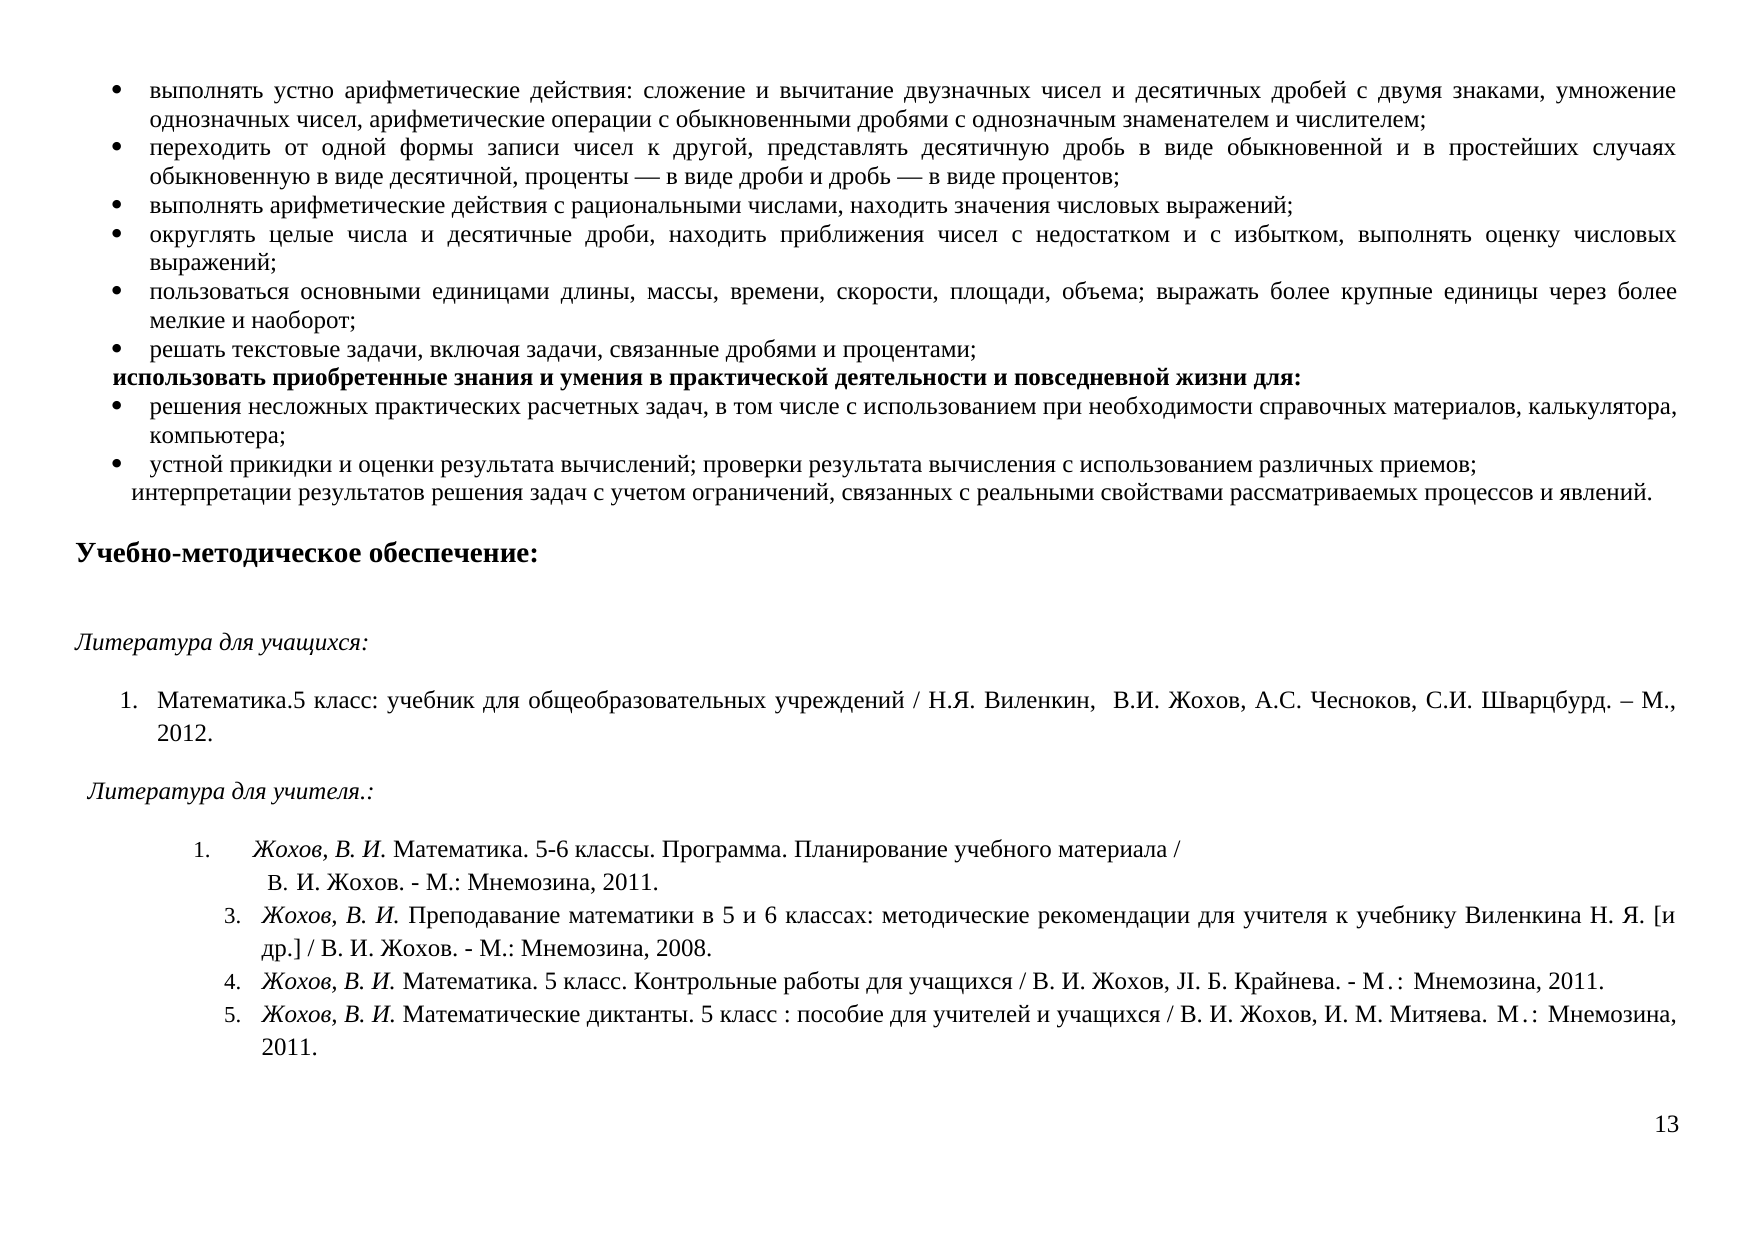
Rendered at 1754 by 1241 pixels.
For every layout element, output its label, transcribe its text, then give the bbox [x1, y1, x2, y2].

list Жохов, В. И. Преподавание математики в 5 и 6 классах: методические рекомендации для учителя к учебнику Виленкина Н. Я. [и др.] / В. И. Жохов. - М.: Мнемозина, 2008. [224, 900, 1677, 962]
list выполнять арифметические действия с рациональными числами, находить значения числовых выражений; [112, 190, 1679, 219]
text интерпретации результатов решения задач с учетом ограничений, связанных с реальными свойствами рассматриваемых процессов и явлений. [75, 477, 1679, 506]
list Математика.5 класс: учебник для общеобразовательных учреждений / Н.Я. Виленкин, В.И. Жохов, А.С. Чесноков, С.И. Шварцбурд. – М., 2012. [119, 685, 1679, 747]
list выполнять устно арифметические действия: сложение и вычитание двузначных чисел и десятичных дробей с двумя знаками, умножение однозначных чисел, арифметические операции с обыкновенными дробями с однозначным знаменателем и числителем; [112, 75, 1679, 132]
list И. Жохов. - М.: Мнемозина, 2011. [186, 867, 1679, 896]
text Учебно-методическое обеспечение: [75, 535, 1679, 568]
text Литература для учителя.: [75, 776, 1679, 805]
text использовать приобретенные знания и умения в практической деятельности и повседневной жизни для: [112, 362, 1679, 391]
list Жохов, В. И. Математика. 5 класс. Контрольные работы для учащихся / В. И. Жохов, JI. Б. Крайнева. - М.: Мнемозина, 2011. [1407, 966, 1677, 995]
list переходить от одной формы записи чисел к другой, представлять десятичную дробь в виде обыкновенной и в простейших случаях обыкновенную в виде десятичной, проценты — в виде дроби и дробь — в виде процентов; [112, 132, 1679, 190]
list устной прикидки и оценки результата вычислений; проверки результата вычисления с использованием различных приемов; [112, 449, 1679, 477]
list Жохов, В. И. Математика. 5-6 классы. Программа. Планирование учебного материала / [387, 834, 1679, 863]
list Жохов, В. И. Математика. 5 класс. Контрольные работы для учащихся / В. И. Жохов, JI. Б. Крайнева. - М.: Мнемозина, 2011. [396, 966, 1362, 995]
list решать текстовые задачи, включая задачи, связанные дробями и процентами; [112, 334, 1679, 362]
list решения несложных практических расчетных задач, в том числе c использованием при необходимости справочных материалов, калькулятора, компьютера; [112, 391, 1679, 449]
text Литература для учащихся: [75, 627, 1679, 656]
list Жохов, В. И. Математические диктанты. 5 класс : пособие для учителей и учащихся / В. И. Жохов, И. М. Митяева. М.: Мнемозина, 2011. [224, 999, 1677, 1061]
list пользоваться основными единицами длины, массы, времени, скорости, площади, объема; выражать более крупные единицы через более мелкие и наоборот; [112, 276, 1679, 334]
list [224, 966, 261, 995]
list округлять целые числа и десятичные дроби, находить приближения чисел с недостатком и с избытком, выполнять оценку числовых выражений; [112, 219, 1679, 276]
